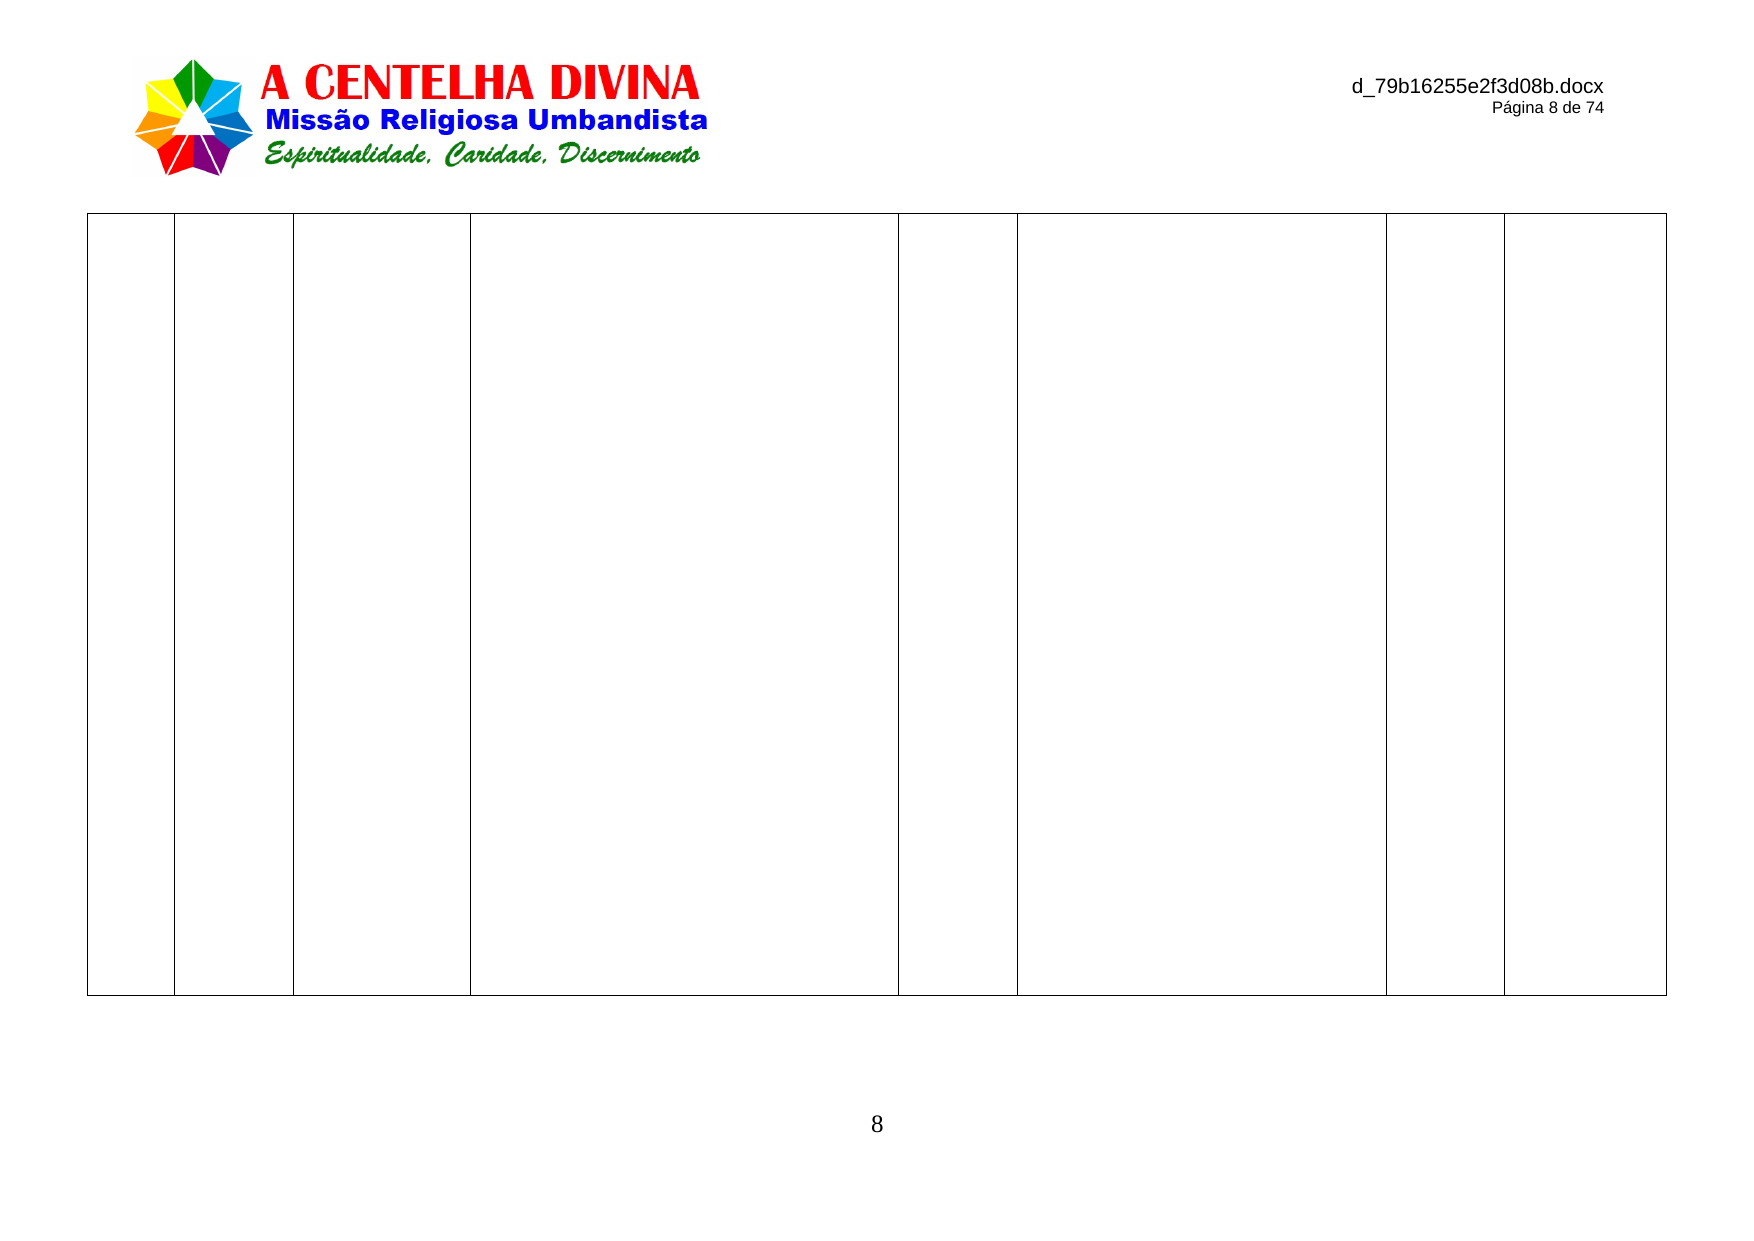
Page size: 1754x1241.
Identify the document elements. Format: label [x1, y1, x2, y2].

table_cell [1018, 214, 1386, 995]
table_cell [88, 214, 174, 995]
table_cell [1505, 214, 1666, 995]
table_cell [175, 214, 293, 995]
picture [131, 56, 715, 178]
table_cell [1387, 214, 1504, 995]
table_cell [899, 214, 1017, 995]
table_cell [471, 214, 898, 995]
table_cell [294, 214, 470, 995]
